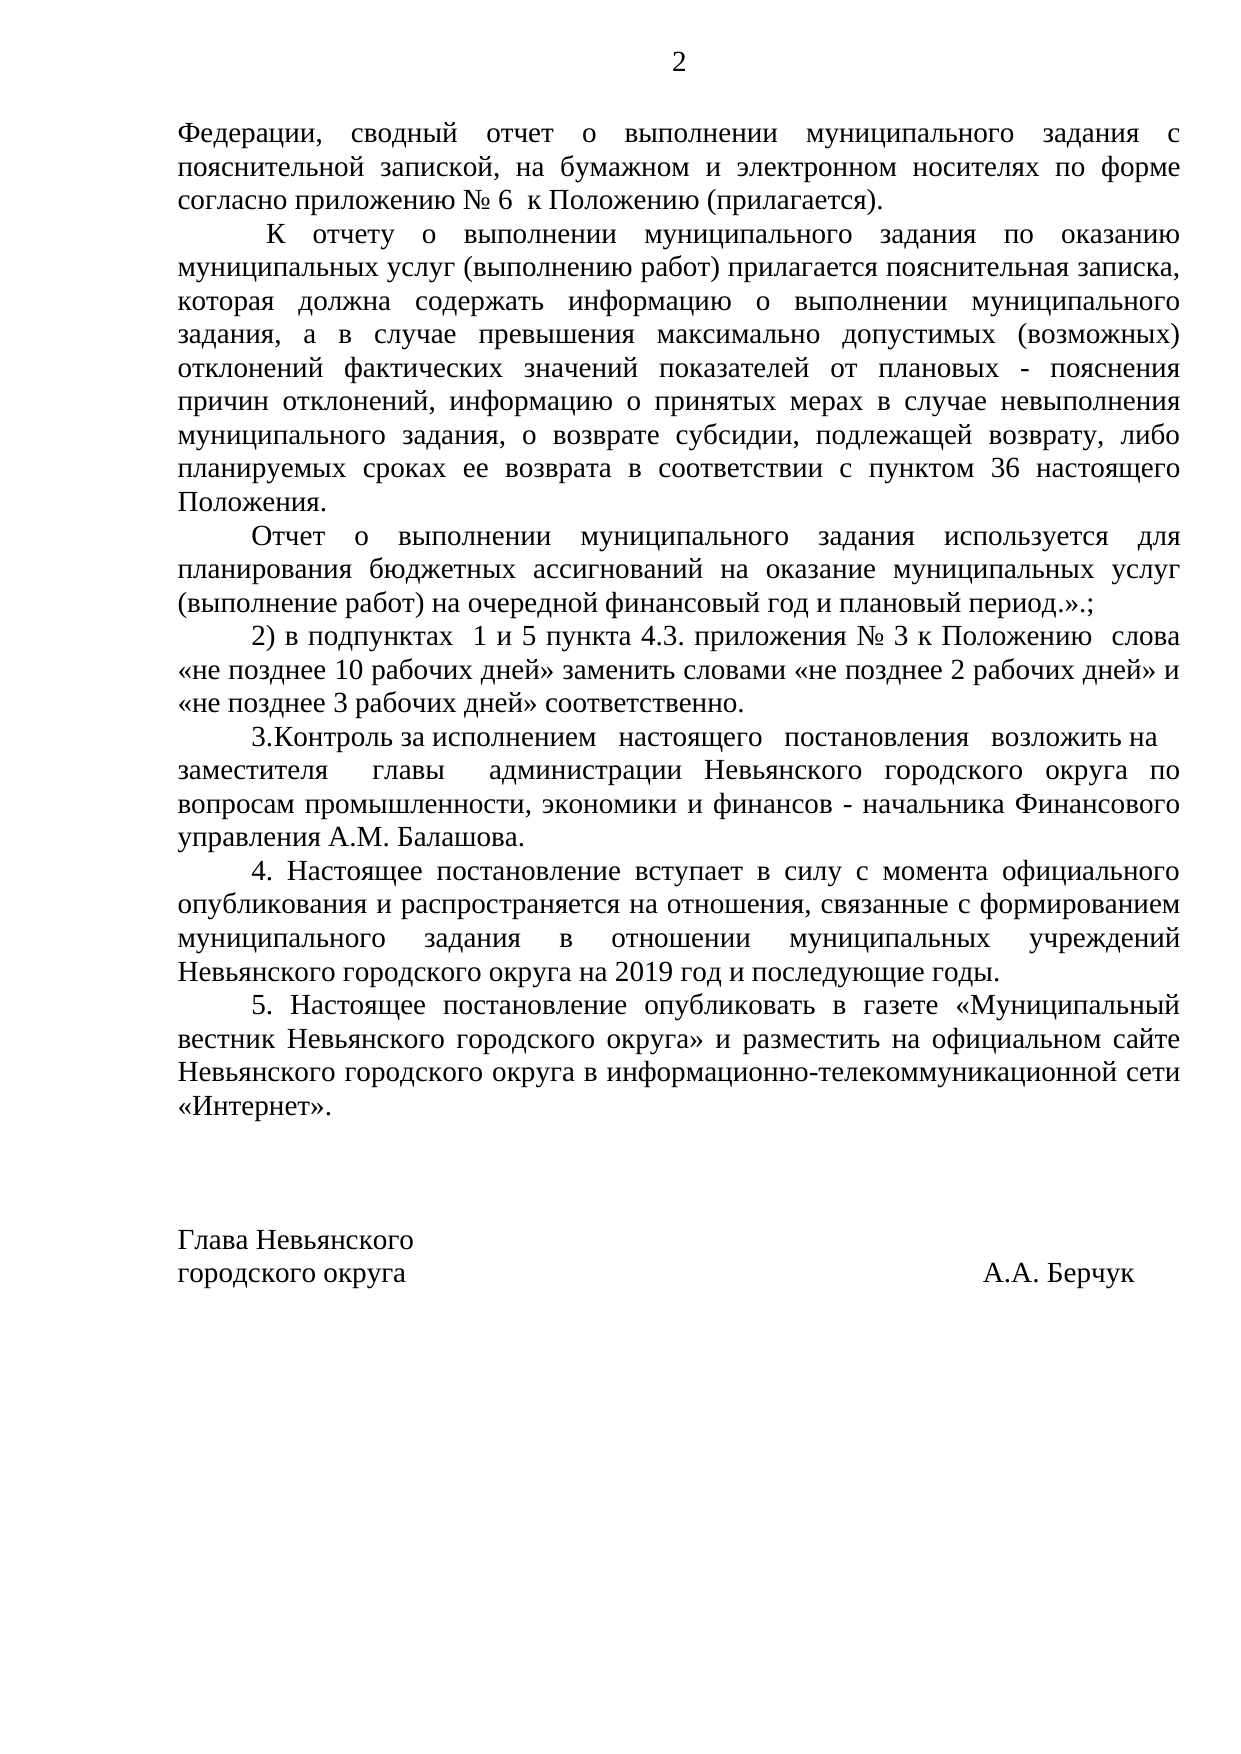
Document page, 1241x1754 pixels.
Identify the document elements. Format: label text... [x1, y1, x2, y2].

text Глава Невьянского [177, 1222, 1181, 1256]
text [177, 115, 1181, 216]
text Отчет о выполнении муниципального задания используется для планирования бюджетных ассигнований на оказание муниципальных услуг (выполнение работ) на очередной финансовый год и плановый период.».; [177, 518, 1181, 618]
text 2) в подпунктах 1 и 5 пункта 4.3. приложения № 3 к Положению слова «не позднее 10 рабочих дней» заменить словами «не позднее 2 рабочих дней» и «не позднее 3 рабочих дней» соответственно. [177, 618, 1181, 719]
list Контроль за исполнением настоящего постановления возложить на [251, 719, 1181, 752]
text К отчету о выполнении муниципального задания по оказанию муниципальных услуг (выполнению работ) прилагается пояснительная записка, которая должна содержать информацию о выполнении муниципального задания, а в случае превышения максимально допустимых (возможных) отклонений фактических значений показателей от плановых - пояснения причин отклонений, информацию о принятых мерах в случае невыполнения муниципального задания, о возврате субсидии, подлежащей возврату, либо планируемых сроках ее возврата в соответствии с пунктом 36 настоящего Положения. [177, 216, 1181, 518]
text 5. Настоящее постановление опубликовать в газете «Муниципальный вестник Невьянского городского округа» и разместить на официальном сайте Невьянского городского округа в информационно-телекоммуникационной сети «Интернет». [177, 987, 1181, 1121]
text заместителя главы администрации Невьянского городского округа по вопросам промышленности, экономики и финансов - начальника Финансового управления А.М. Балашова. [177, 752, 1181, 853]
text 4. Настоящее постановление вступает в силу с момента официального опубликования и распространяется на отношения, связанные с формированием муниципального задания в отношении муниципальных учреждений Невьянского городского округа на 2019 год и последующие годы. [177, 853, 1181, 987]
text городского округа А.А. Берчук [177, 1256, 1181, 1289]
